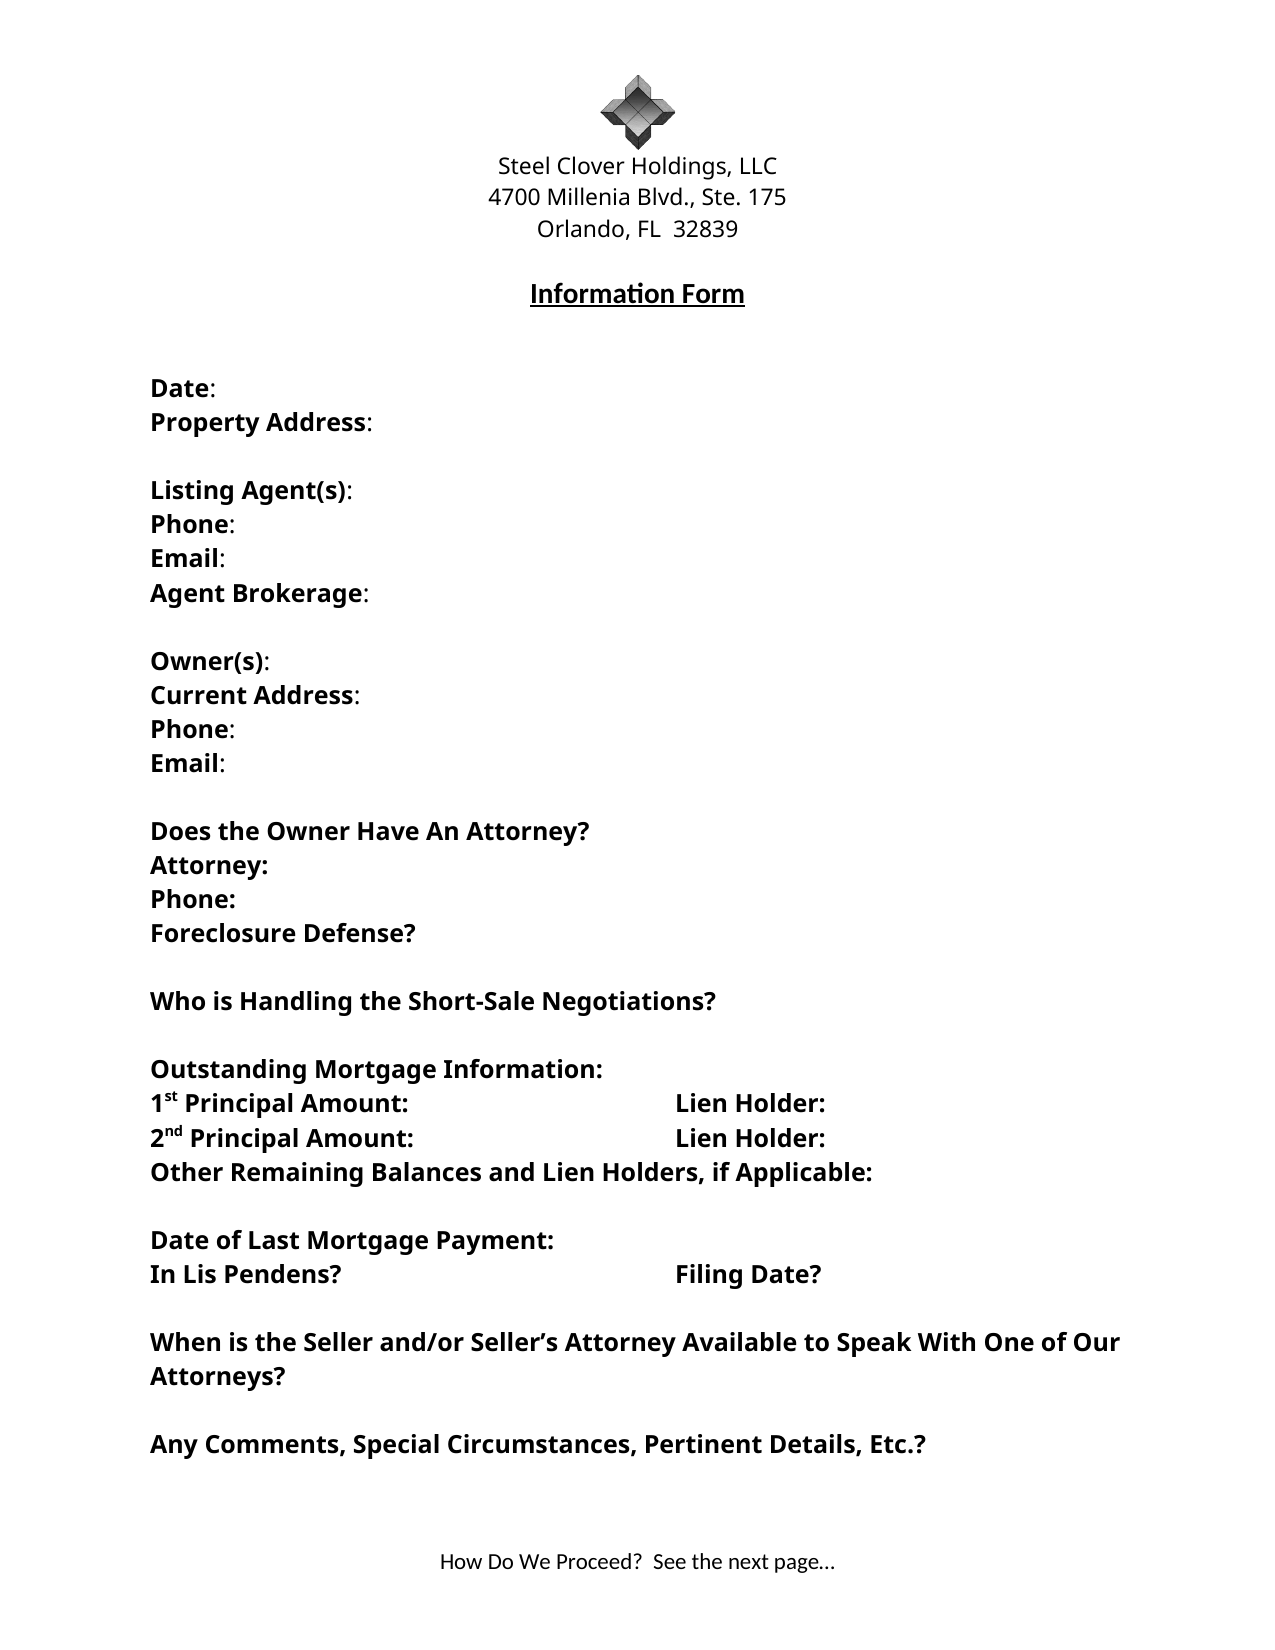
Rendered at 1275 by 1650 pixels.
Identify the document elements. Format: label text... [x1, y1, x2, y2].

text Phone: [150, 507, 1125, 541]
text Phone: [150, 711, 1125, 746]
text Current Address: [150, 677, 1125, 711]
text When is the Seller and/or Seller’s Attorney Available to Speak With One of Our Attorneys? [150, 1324, 1125, 1393]
text Agent Brokerage: [150, 575, 1125, 609]
text Date: [150, 371, 1125, 405]
picture [600, 75, 675, 150]
text Foreclosure Defense? [150, 916, 1125, 950]
text Email: [150, 746, 1125, 779]
text Date of Last Mortgage Payment: [150, 1222, 1125, 1256]
text Does the Owner Have An Attorney? [150, 814, 1125, 848]
text Information Form [150, 275, 1125, 311]
text Outstanding Mortgage Information: [150, 1052, 1125, 1086]
text 2nd Principal Amount: Lien Holder: [150, 1120, 1125, 1154]
text 1st Principal Amount: Lien Holder: [150, 1086, 1125, 1120]
text Steel Clover Holdings, LLC [150, 150, 1125, 181]
text Orlando, FL 32839 [150, 212, 1125, 244]
text Attorney: [150, 848, 1125, 882]
text 4700 Millenia Blvd., Ste. 175 [150, 181, 1125, 212]
text Other Remaining Balances and Lien Holders, if Applicable: [150, 1154, 1125, 1188]
text Listing Agent(s): [150, 473, 1125, 507]
text In Lis Pendens? Filing Date? [150, 1256, 1125, 1291]
text Owner(s): [150, 643, 1125, 677]
text Phone: [150, 882, 1125, 916]
text Email: [150, 541, 1125, 575]
text Property Address: [150, 405, 1125, 439]
text Any Comments, Special Circumstances, Pertinent Details, Etc.? [150, 1427, 1125, 1461]
text Who is Handling the Short-Sale Negotiations? [150, 984, 1125, 1018]
